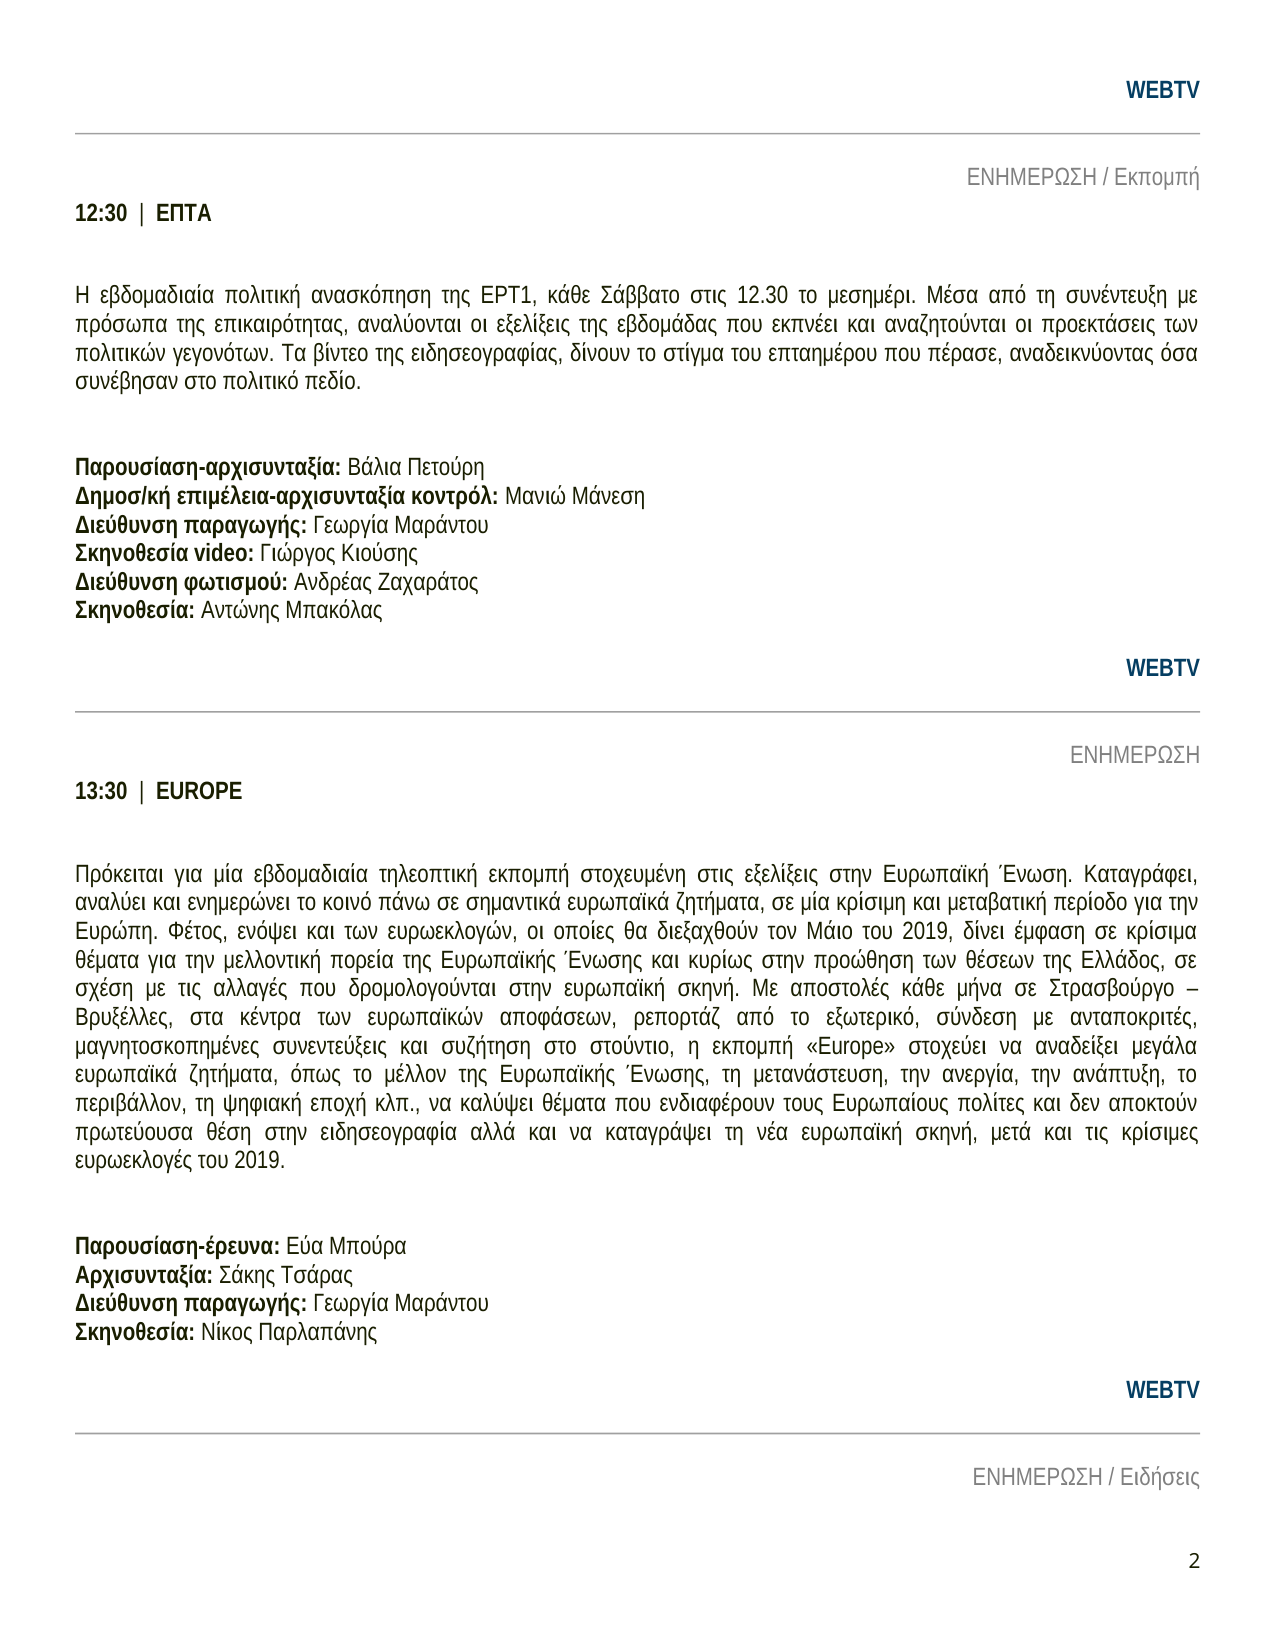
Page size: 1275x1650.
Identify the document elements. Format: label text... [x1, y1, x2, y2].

text Διεύθυνση φωτισμού: Ανδρέας Ζαχαράτος Σκηνοθεσία: Αντώνης Μπακόλας [75, 567, 1200, 624]
text WEBTV [75, 75, 1200, 104]
text Παρουσίαση-αρχισυνταξία: Βάλια Πετούρη Δημοσ/κή επιμέλεια-αρχισυνταξία κοντρόλ: Μανιώ Μάνεση [75, 395, 1200, 509]
text Διεύθυνση παραγωγής: Γεωργία Μαράντου [75, 509, 1200, 538]
text ΕΝΗΜΕΡΩΣΗ [75, 740, 1200, 768]
text WEBTV [75, 653, 1200, 682]
text ΕΝΗΜΕΡΩΣΗ / Ειδήσεις [75, 1461, 1200, 1490]
text ΕΝΗΜΕΡΩΣΗ / Εκπομπή [75, 162, 1200, 190]
text 12:30 | ΕΠΤΑ [75, 190, 1200, 255]
text Διεύθυνση παραγωγής: Γεωργία Μαράντου Σκηνοθεσία: Νίκος Παρλαπάνης [75, 1288, 1200, 1346]
text Παρουσίαση-έρευνα: Εύα Μπούρα Αρχισυνταξία: Σάκης Τσάρας [75, 1174, 1200, 1288]
text Η εβδομαδιαία πολιτική ανασκόπηση της ΕΡΤ1, κάθε Σάββατο στις 12.30 το μεσημέρι. Μέσα από τη συνέντευξη με πρόσωπα της επικαιρότητας, αναλύονται οι εξελίξεις της εβδομάδας που εκπνέει και αναζητούνται οι προεκτάσεις των πολιτικών γεγονότων. Τα βίντεο της ειδησεογραφίας, δίνουν το στίγμα του επταημέρου που πέρασε, αναδεικνύοντας όσα συνέβησαν στο πολιτικό πεδίο. [75, 280, 1200, 395]
text Πρόκειται για μία εβδομαδιαία τηλεοπτική εκπομπή στοχευμένη στις εξελίξεις στην Ευρωπαϊκή Ένωση. Καταγράφει, αναλύει και ενημερώνει το κοινό πάνω σε σημαντικά ευρωπαϊκά ζητήματα, σε μία κρίσιμη και μεταβατική περίοδο για την Ευρώπη. Φέτος, ενόψει και των ευρωεκλογών, οι οποίες θα διεξαχθούν τον Μάιο του 2019, δίνει έμφαση σε κρίσιμα θέματα για την μελλοντική πορεία της Ευρωπαϊκής Ένωσης και κυρίως στην προώθηση των θέσεων της Ελλάδος, σε σχέση με τις αλλαγές που δρομολογούνται στην ευρωπαϊκή σκηνή. Με αποστολές κάθε μήνα σε Στρασβούργο – Βρυξέλλες, στα κέντρα των ευρωπαϊκών αποφάσεων, ρεπορτάζ από το εξωτερικό, σύνδεση με ανταποκριτές, μαγνητοσκοπημένες συνεντεύξεις και συζήτηση στο στούντιο, η εκπομπή «Εurope» στοχεύει να αναδείξει μεγάλα ευρωπαϊκά ζητήματα, όπως το μέλλον της Ευρωπαϊκής Ένωσης, τη μετανάστευση, την ανεργία, την ανάπτυξη, το περιβάλλον, τη ψηφιακή εποχή κλπ., να καλύψει θέματα που ενδιαφέρουν τους Ευρωπαίους πολίτες και δεν αποκτούν πρωτεύουσα θέση στην ειδησεογραφία αλλά και να καταγράψει τη νέα ευρωπαϊκή σκηνή, μετά και τις κρίσιμες ευρωεκλογές του 2019. [75, 859, 1200, 1174]
text Σκηνοθεσία video: Γιώργος Κιούσης [75, 538, 1200, 567]
text WEBTV [75, 1375, 1200, 1403]
text 13:30 | EUROPE [75, 768, 1200, 834]
